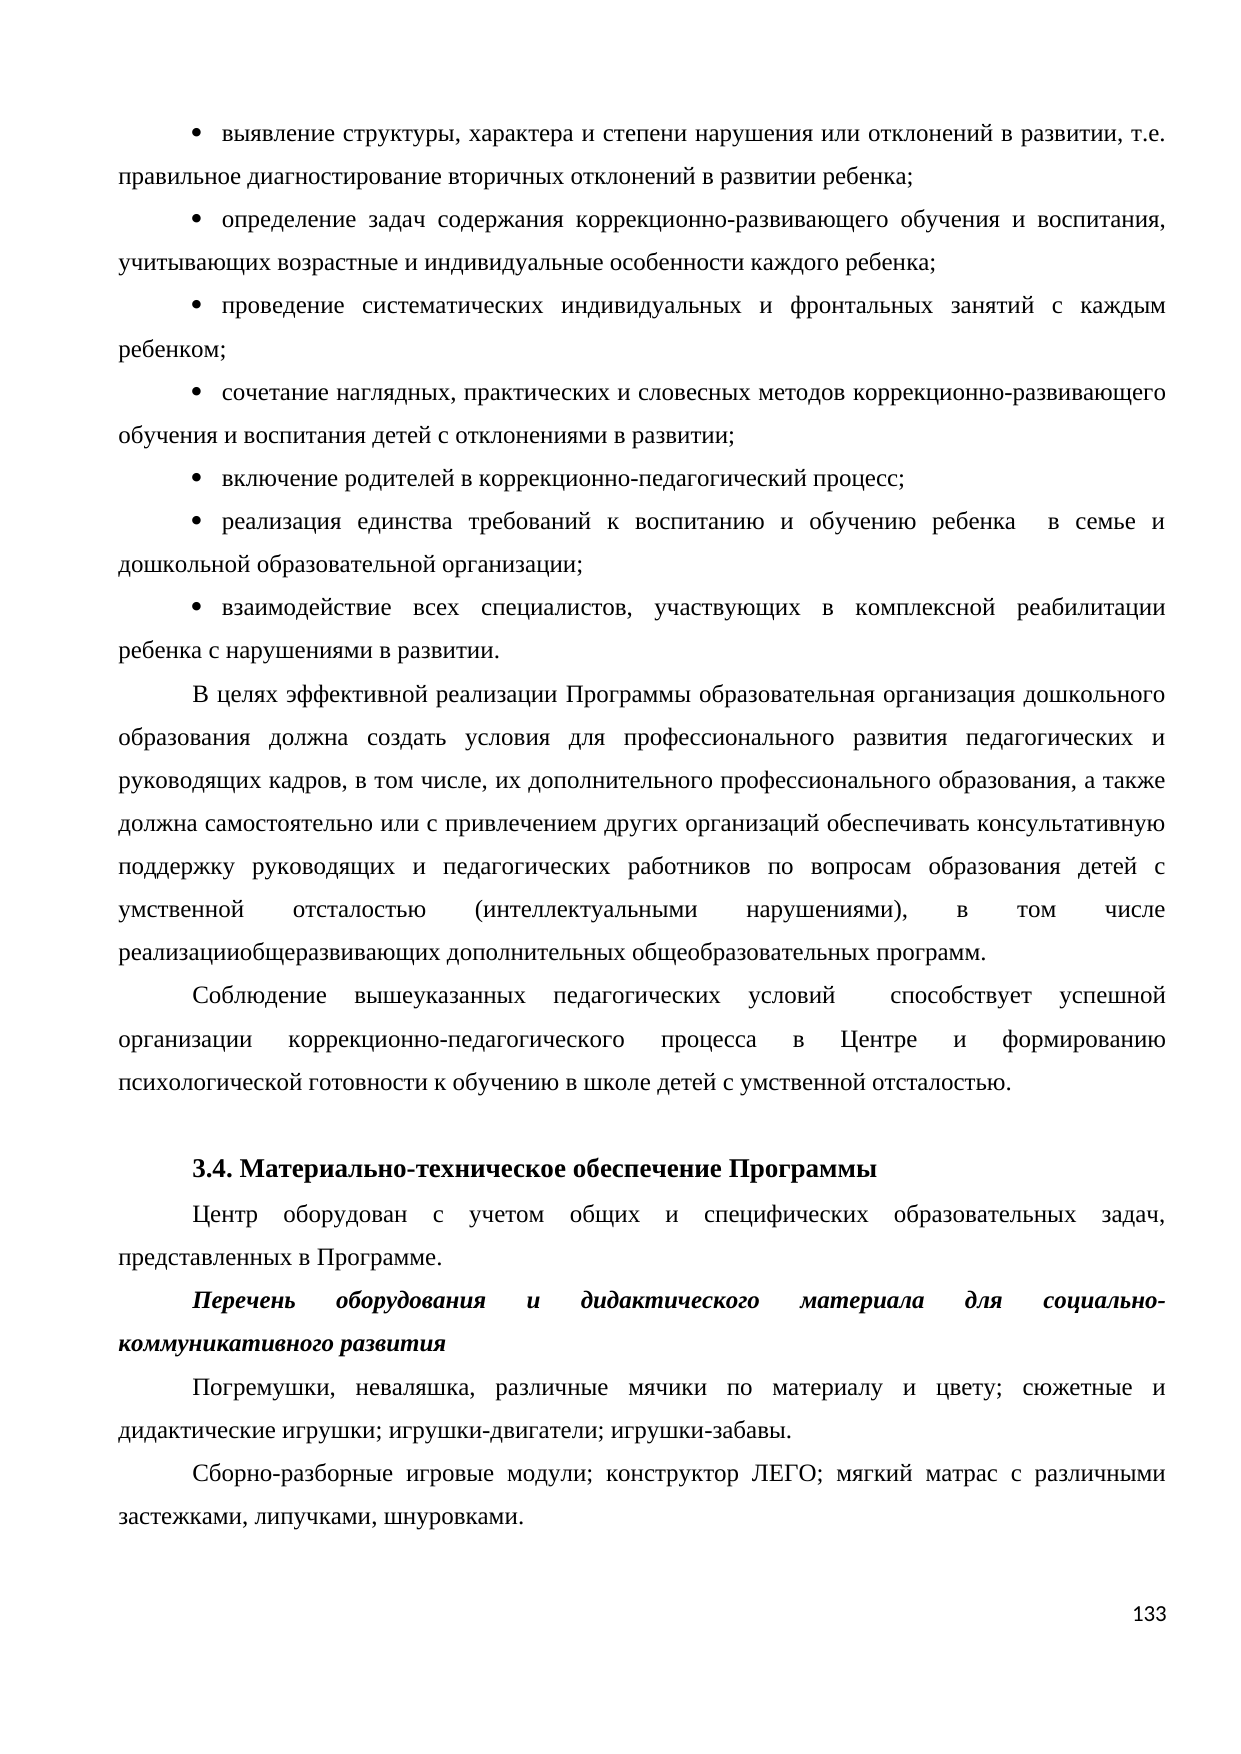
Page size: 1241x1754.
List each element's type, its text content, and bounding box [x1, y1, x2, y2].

list выявление структуры, характера и степени нарушения или отклонений в развитии, т.е. правильное диагностирование вторичных отклонений в развитии ребенка; [118, 118, 1167, 190]
list определение задач содержания коррекционно-развивающего обучения и воспитания, учитывающих возрастные и индивидуальные особенности каждого ребенка; [118, 204, 1167, 276]
text Сборно-разборные игровые модули; конструктор ЛЕГО; мягкий матрас с различными застежками, липучками, шнуровками. [118, 1458, 1167, 1530]
text В целях эффективной реализации Программы образовательная организация дошкольного образования должна создать условия для профессионального развития педагогических и руководящих кадров, в том числе, их дополнительного профессионального образования, а также должна самостоятельно или с привлечением других организаций обеспечивать консультативную поддержку руководящих и педагогических работников по вопросам образования детей с умственной отсталостью (интеллектуальными нарушениями), в том числе реализацииобщеразвивающих дополнительных общеобразовательных программ. [118, 679, 1167, 966]
list проведение систематических индивидуальных и фронтальных занятий с каждым ребенком; [118, 291, 1167, 362]
text Погремушки, неваляшка, различные мячики по материалу и цвету; сюжетные и дидактические игрушки; игрушки-двигатели; игрушки-забавы. [118, 1372, 1167, 1443]
subtitle 3.4. Материально-техническое обеспечение Программы [118, 1152, 1167, 1183]
list взаимодействие всех специалистов, участвующих в комплексной реабилитации ребенка с нарушениями в развитии. [118, 592, 1167, 664]
text Перечень оборудования и дидактического материала для социально-коммуникативного развития [118, 1285, 1167, 1357]
list включение родителей в коррекционно-педагогический процесс; [118, 463, 1167, 492]
text Центр оборудован с учетом общих и специфических образовательных задач, представленных в Программе. [118, 1199, 1167, 1271]
list реализация единства требований к воспитанию и обучению ребенка в семье и дошкольной образовательной организации; [118, 506, 1167, 578]
list сочетание наглядных, практических и словесных методов коррекционно-развивающего обучения и воспитания детей с отклонениями в развитии; [118, 377, 1167, 449]
text Соблюдение вышеуказанных педагогических условий способствует успешной организации коррекционно-педагогического процесса в Центре и формированию психологической готовности к обучению в школе детей с умственной отсталостью. [118, 981, 1167, 1096]
